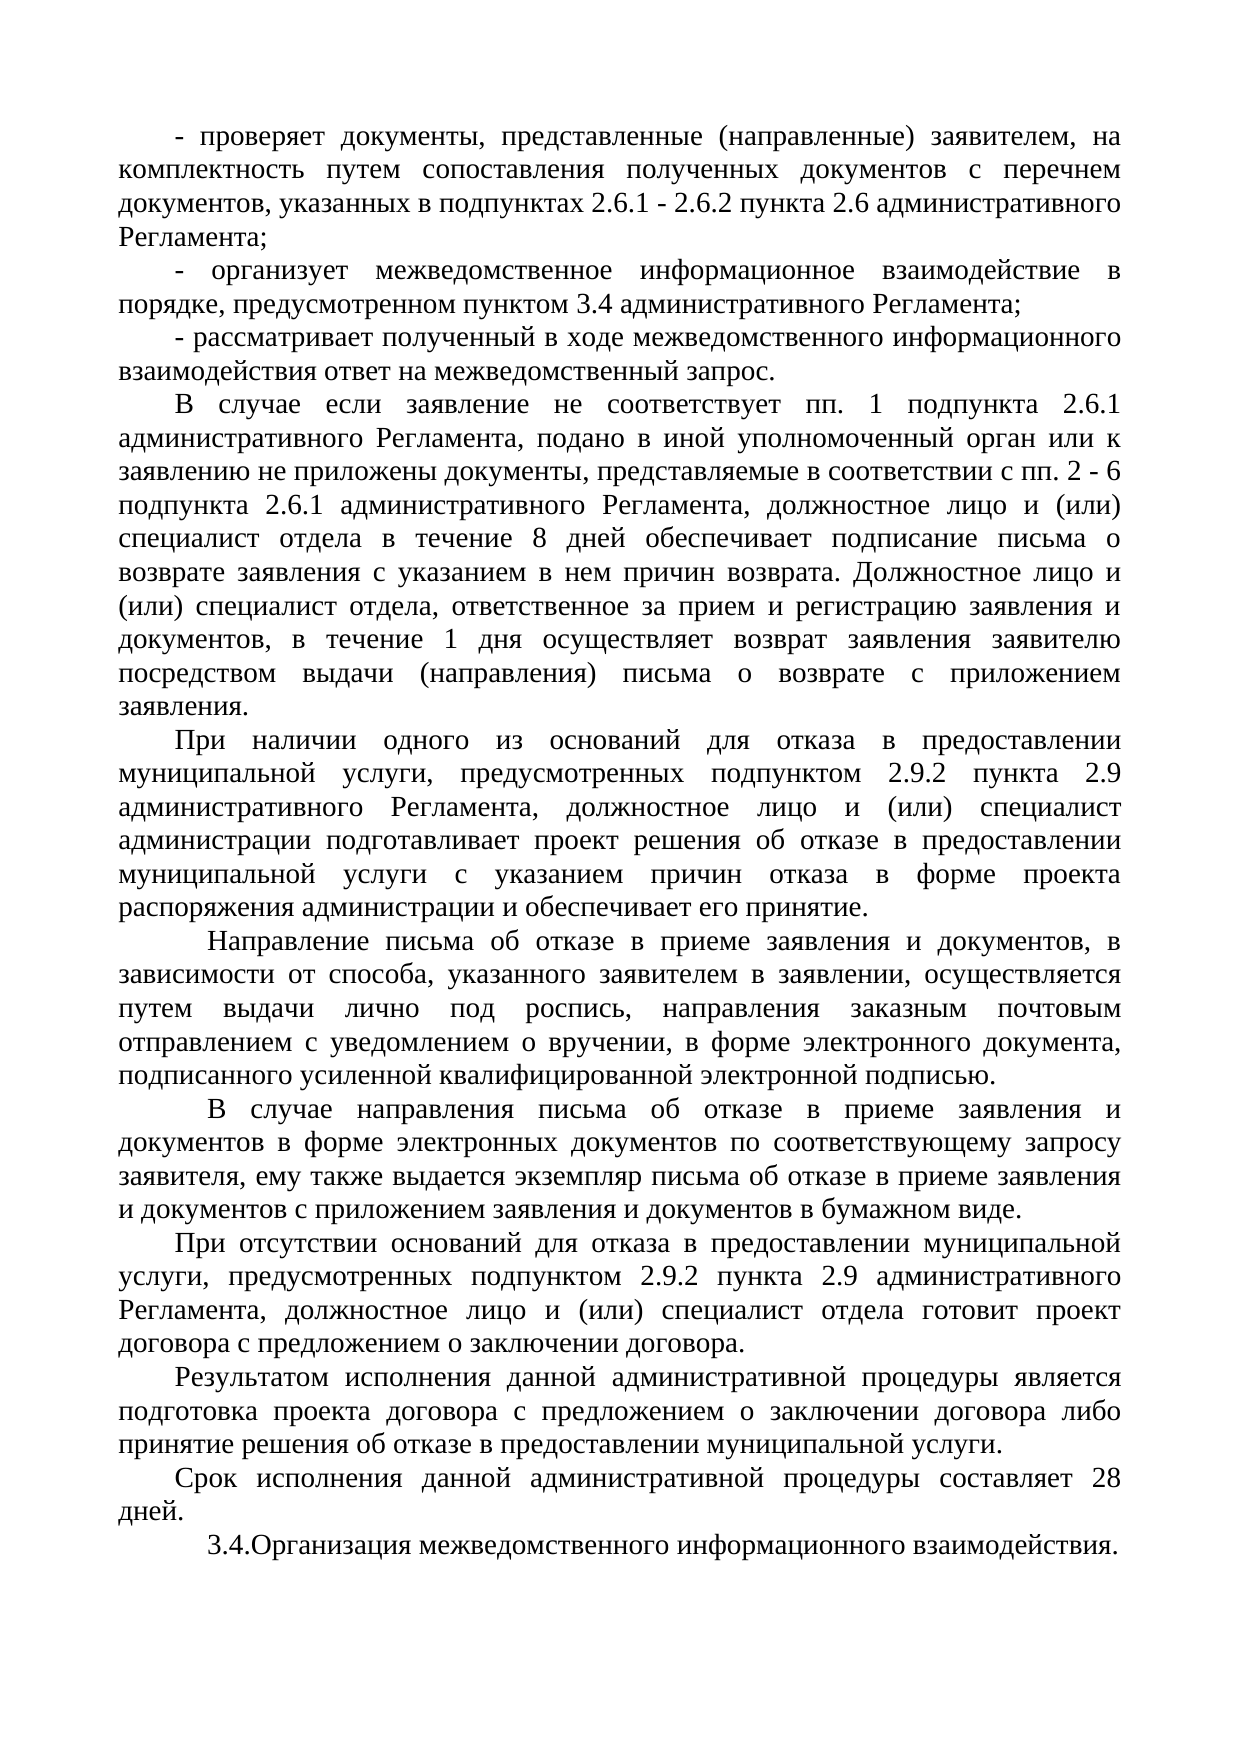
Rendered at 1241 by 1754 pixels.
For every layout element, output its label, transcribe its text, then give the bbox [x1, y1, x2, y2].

text - рассматривает полученный в ходе межведомственного информационного взаимодействия ответ на межведомственный запрос. [118, 319, 1122, 386]
text Срок исполнения данной административной процедуры составляет 28 дней. [118, 1460, 1122, 1527]
text - проверяет документы, представленные (направленные) заявителем, на комплектность путем сопоставления полученных документов с перечнем документов, указанных в подпунктах 2.6.1 - 2.6.2 пункта 2.6 административного Регламента; [118, 118, 1122, 252]
text 3.4.Организация межведомственного информационного взаимодействия. [118, 1527, 1122, 1560]
text Результатом исполнения данной административной процедуры является подготовка проекта договора с предложением о заключении договора либо принятие решения об отказе в предоставлении муниципальной услуги. [118, 1359, 1122, 1460]
text При отсутствии оснований для отказа в предоставлении муниципальной услуги, предусмотренных подпунктом 2.9.2 пункта 2.9 административного Регламента, должностное лицо и (или) специалист отдела готовит проект договора с предложением о заключении договора. [118, 1225, 1122, 1359]
text В случае если заявление не соответствует пп. 1 подпункта 2.6.1 административного Регламента, подано в иной уполномоченный орган или к заявлению не приложены документы, представляемые в соответствии с пп. 2 - 6 подпункта 2.6.1 административного Регламента, должностное лицо и (или) специалист отдела в течение 8 дней обеспечивает подписание письма о возврате заявления с указанием в нем причин возврата. Должностное лицо и (или) специалист отдела, ответственное за прием и регистрацию заявления и документов, в течение 1 дня осуществляет возврат заявления заявителю посредством выдачи (направления) письма о возврате с приложением заявления. [118, 386, 1122, 722]
text - организует межведомственное информационное взаимодействие в порядке, предусмотренном пунктом 3.4 административного Регламента; [118, 252, 1122, 319]
text Направление письма об отказе в приеме заявления и документов, в зависимости от способа, указанного заявителем в заявлении, осуществляется путем выдачи лично под роспись, направления заказным почтовым отправлением с уведомлением о вручении, в форме электронного документа, подписанного усиленной квалифицированной электронной подписью. [118, 923, 1122, 1091]
text В случае направления письма об отказе в приеме заявления и документов в форме электронных документов по соответствующему запросу заявителя, ему также выдается экземпляр письма об отказе в приеме заявления и документов с приложением заявления и документов в бумажном виде. [118, 1091, 1122, 1225]
text При наличии одного из оснований для отказа в предоставлении муниципальной услуги, предусмотренных подпунктом 2.9.2 пункта 2.9 административного Регламента, должностное лицо и (или) специалист администрации подготавливает проект решения об отказе в предоставлении муниципальной услуги с указанием причин отказа в форме проекта распоряжения администрации и обеспечивает его принятие. [118, 722, 1122, 923]
